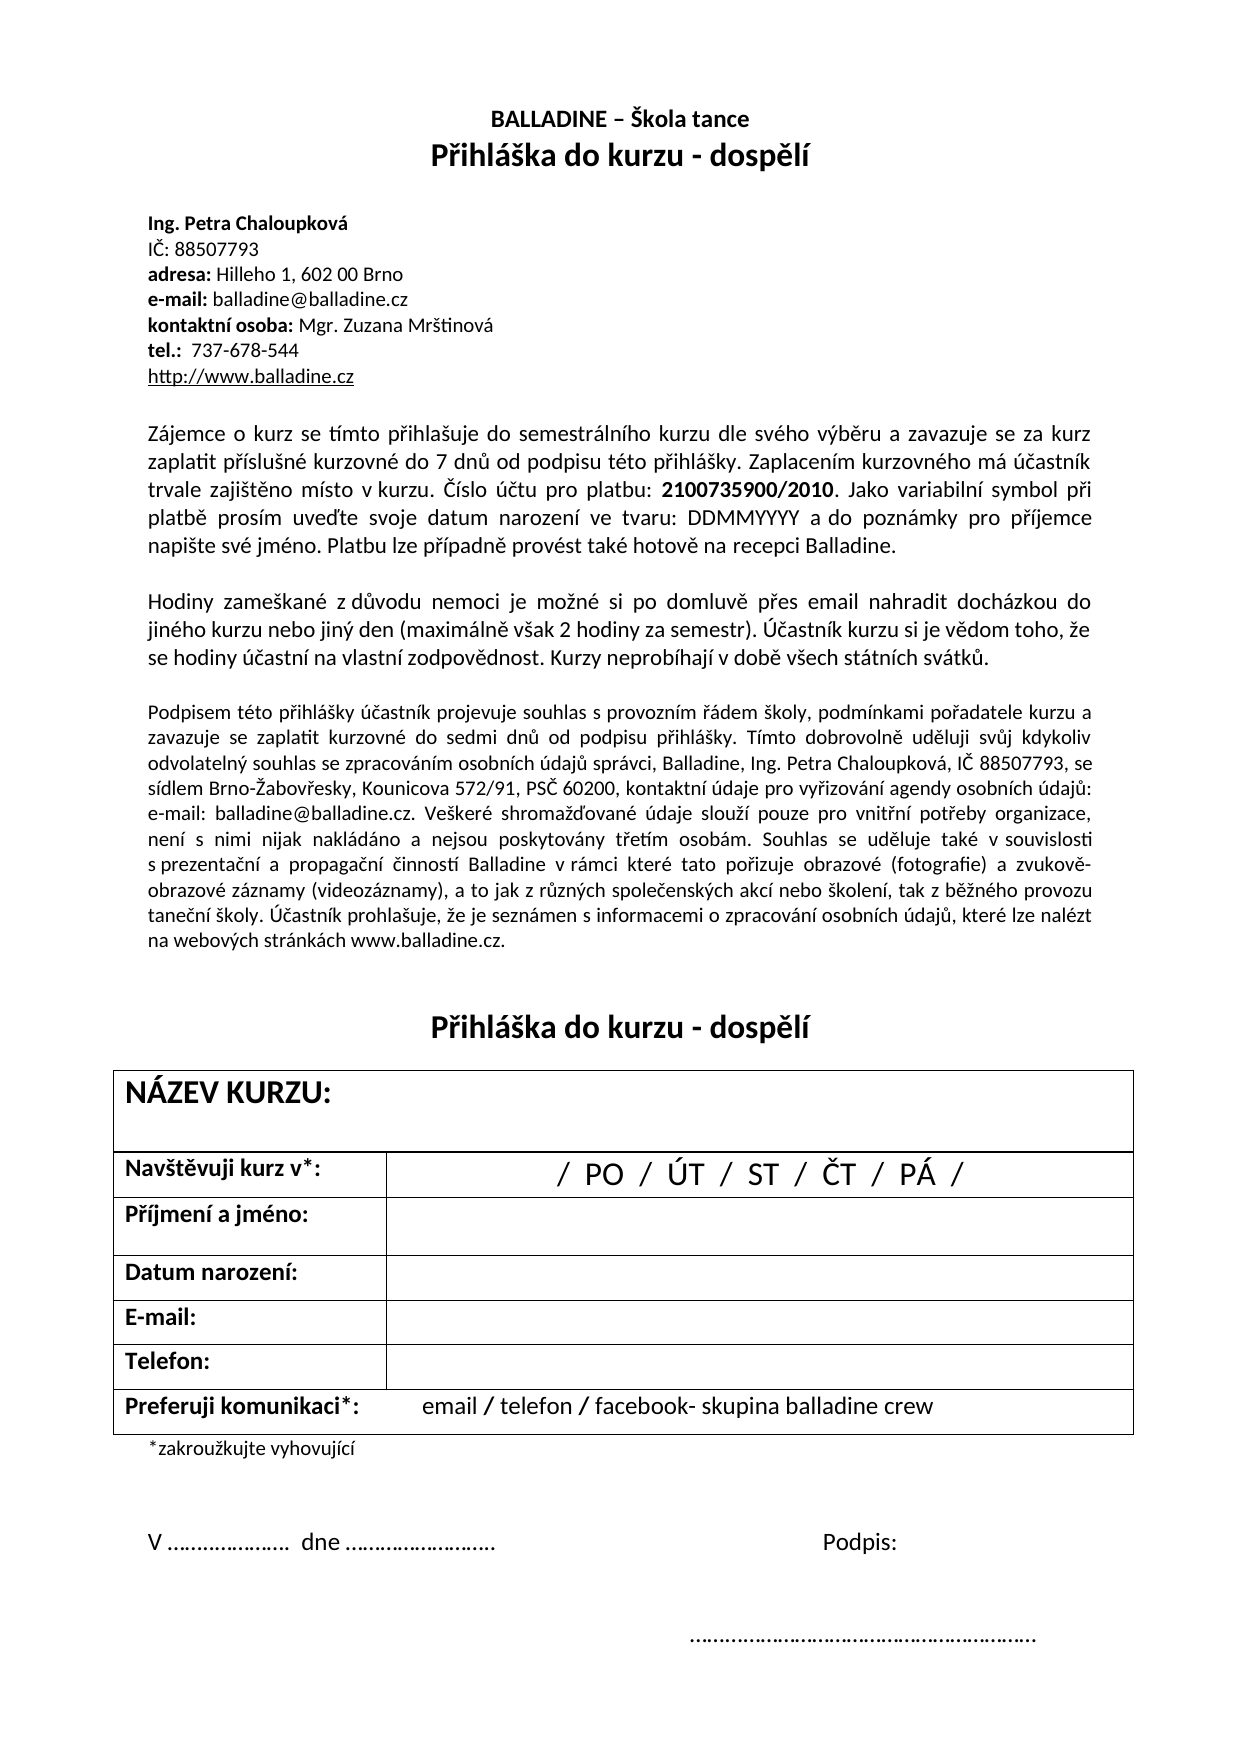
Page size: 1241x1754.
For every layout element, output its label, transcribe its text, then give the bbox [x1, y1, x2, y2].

table_cell Příjmení a jméno: [114, 1198, 386, 1255]
text kontaktní osoba: Mgr. Zuzana Mrštinová [148, 312, 1093, 337]
text ……...…………………………………………… [148, 1618, 1093, 1649]
table_cell Datum narození: [114, 1256, 386, 1299]
text Podpisem této přihlášky účastník projevuje souhlas s provozním řádem školy, podmínkami pořadatele kurzu a zavazuje se zaplatit kurzovné do sedmi dnů od podpisu přihlášky. Tímto dobrovolně uděluji svůj kdykoliv odvolatelný souhlas se zpracováním osobních údajů správci, Balladine, Ing. Petra Chaloupková, IČ 88507793, se sídlem Brno-Žabovřesky, Kounicova 572/91, PSČ 60200, kontaktní údaje pro vyřizování agendy osobních údajů: e-mail: balladine@balladine.cz. Veškeré shromažďované údaje slouží pouze pro vnitřní potřeby organizace, není s nimi nijak nakládáno a nejsou poskytovány třetím osobám. Souhlas se uděluje také v souvislosti s prezentační a propagační činností Balladine v rámci které tato pořizuje obrazové (fotografie) a zvukově-obrazové záznamy (videozáznamy), a to jak z různých společenských akcí nebo školení, tak z běžného provozu taneční školy. Účastník prohlašuje, že je seznámen s informacemi o zpracování osobních údajů, které lze nalézt na webových stránkách www.balladine.cz. [148, 699, 1093, 953]
text adresa: Hilleho 1, 602 00 Brno [148, 261, 1093, 287]
table_cell Preferuji komunikaci*: email / telefon / facebook- skupina balladine crew [114, 1390, 1133, 1434]
table_cell [387, 1345, 1133, 1389]
text *zakroužkujte vyhovující [148, 1435, 1093, 1460]
table_cell [387, 1301, 1133, 1344]
table_cell [387, 1198, 1133, 1255]
text Přihláška do kurzu - dospělí [148, 1007, 1093, 1047]
text tel.: 737-678-544 [148, 337, 1093, 363]
table_cell [387, 1256, 1133, 1299]
table_cell E-mail: [114, 1301, 386, 1344]
text Hodiny zameškané z důvodu nemoci je možné si po domluvě přes email nahradit docházkou do jiného kurzu nebo jiný den (maximálně však 2 hodiny za semestr). Účastník kurzu si je vědom toho, že se hodiny účastní na vlastní zodpovědnost. Kurzy neprobíhají v době všech státních svátků. [148, 587, 1093, 671]
text e-mail: balladine@balladine.cz [148, 287, 1093, 312]
text V ……..…………. dne …………………….. Podpis: [148, 1526, 1093, 1557]
table_cell Telefon: [114, 1345, 386, 1389]
text Přihláška do kurzu - dospělí [148, 134, 1093, 175]
table_header NÁZEV KURZU: [114, 1071, 1133, 1151]
text Zájemce o kurz se tímto přihlašuje do semestrálního kurzu dle svého výběru a zavazuje se za kurz zaplatit příslušné kurzovné do 7 dnů od podpisu této přihlášky. Zaplacením kurzovného má účastník trvale zajištěno místo v kurzu. Číslo účtu pro platbu: 2100735900/2010. Jako variabilní symbol při platbě prosím uveďte svoje datum narození ve tvaru: DDMMYYYY a do poznámky pro příjemce napište své jméno. Platbu lze případně provést také hotově na recepci Balladine. [148, 419, 1093, 559]
table_cell Navštěvuji kurz v*: [114, 1153, 386, 1197]
text Ing. Petra Chaloupková [148, 210, 1093, 236]
text IČ: 88507793 [148, 236, 1093, 261]
table_cell / PO / ÚT / ST / ČT / PÁ / [387, 1153, 1133, 1197]
text http://www.balladine.cz [148, 363, 1093, 388]
text BALLADINE – Škola tance [148, 103, 1093, 134]
